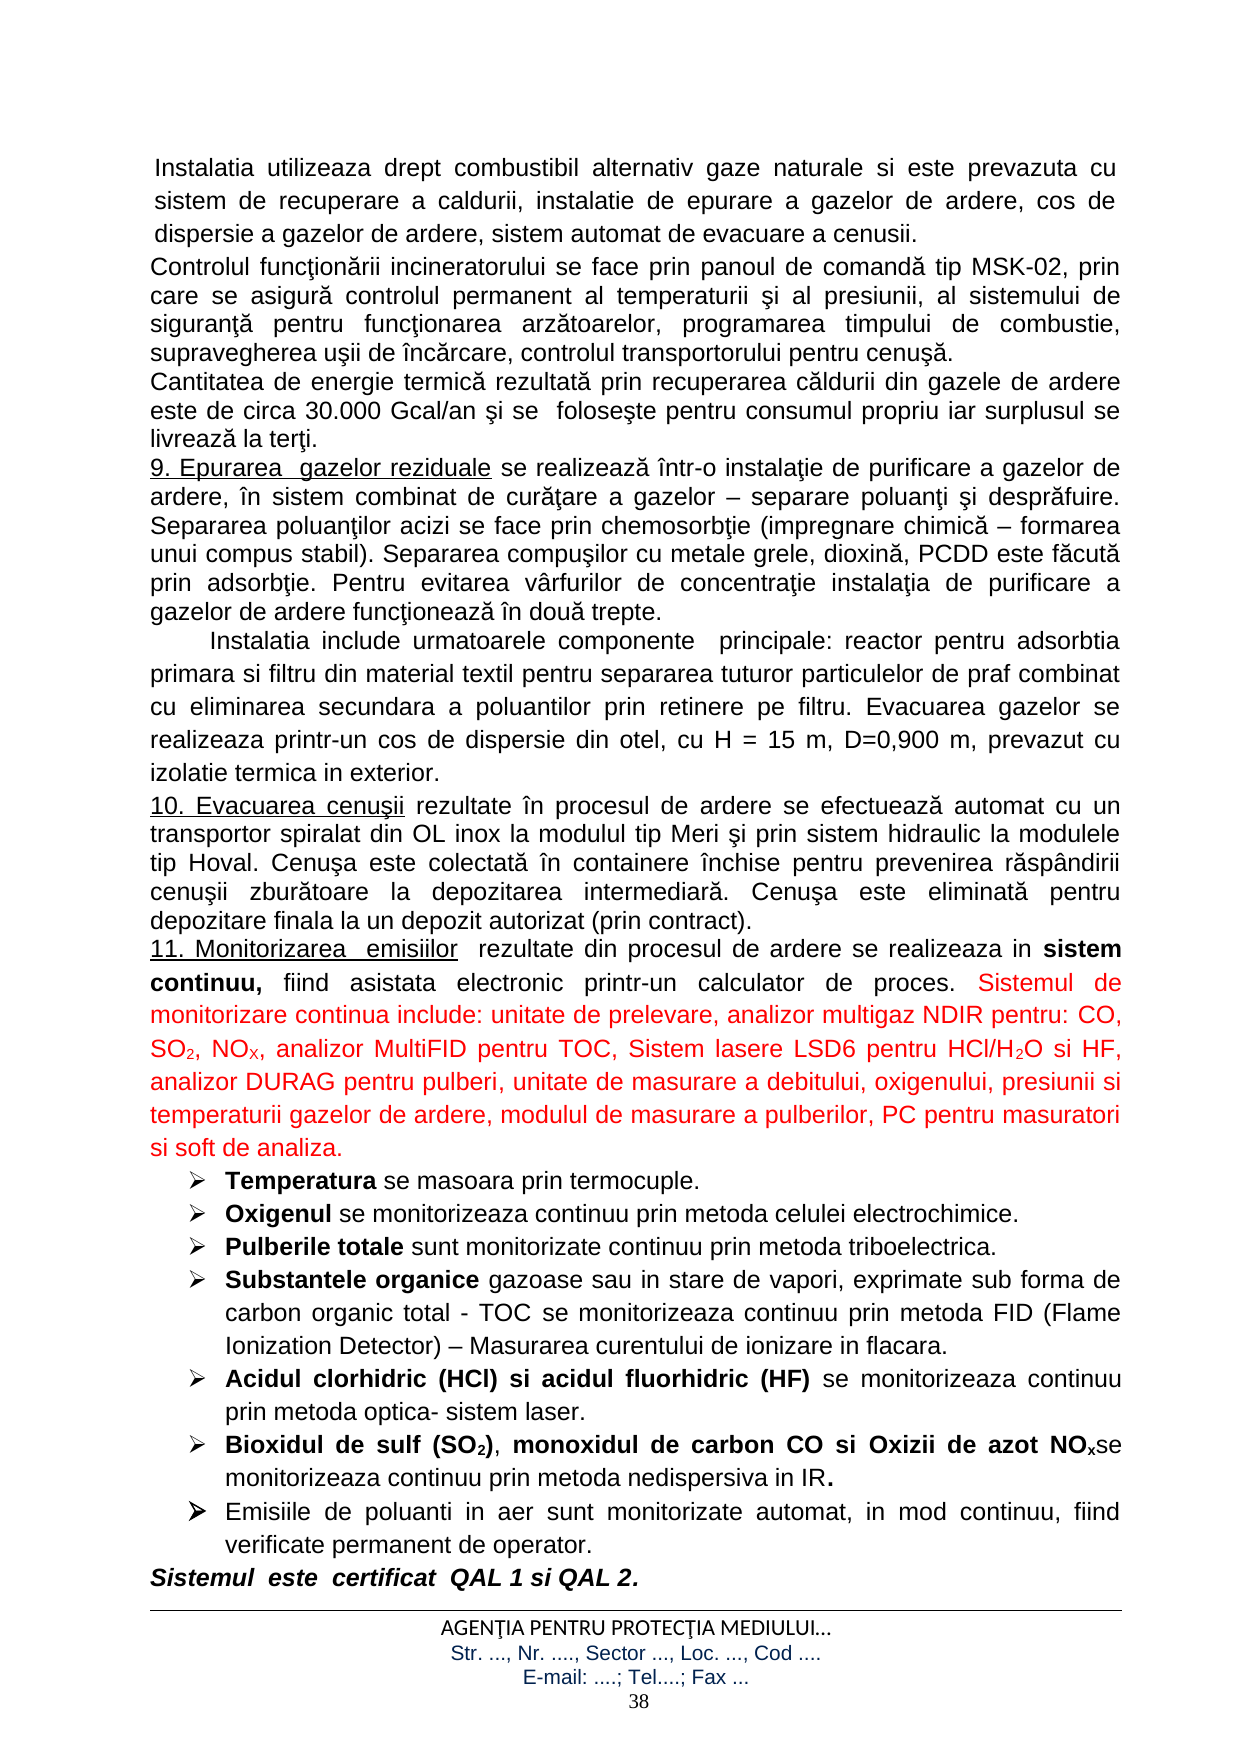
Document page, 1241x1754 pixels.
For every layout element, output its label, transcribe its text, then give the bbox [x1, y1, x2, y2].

text 10. Evacuarea cenuşii rezultate în procesul de ardere se efectuează automat cu un transportor spiralat din OL inox la modulul tip Meri şi prin sistem hidraulic la modulele tip Hoval. Cenuşa este colectată în containere închise pentru prevenirea răspândirii cenuşii zburătoare la depozitarea intermediară. Cenuşa este eliminată pentru depozitare finala la un depozit autorizat (prin contract). [150, 791, 1122, 934]
list Pulberile totale sunt monitorizate continuu prin metoda triboelectrica. [187, 1232, 1122, 1261]
list Temperatura se masoara prin termocuple. [187, 1166, 1122, 1194]
list Acidul clorhidric (HCl) si acidul fluorhidric (HF) se monitorizeaza continuu prin metoda optica- sistem laser. [187, 1364, 1122, 1426]
text Cantitatea de energie termică rezultată prin recuperarea căldurii din gazele de ardere este de circa 30.000 Gcal/an şi se foloseşte pentru consumul propriu iar surplusul se livrează la terţi. [150, 367, 1122, 453]
text 11. Monitorizarea emisiilor rezultate din procesul de ardere se realizeaza in sistem continuu, fiind asistata electronic printr-un calculator de proces. Sistemul de monitorizare continua include: unitate de prelevare, analizor multigaz NDIR pentru: CO, SO2, NOX, analizor MultiFID pentru TOC, Sistem lasere LSD6 pentru HCl/H2O si HF, analizor DURAG pentru pulberi, unitate de masurare a debitului, oxigenului, presiunii si temperaturii gazelor de ardere, modulul de masurare a pulberilor, PC pentru masuratori si soft de analiza. [150, 934, 1122, 1161]
list Bioxidul de sulf (SO2), monoxidul de carbon CO si Oxizii de azot NOxse monitorizeaza continuu prin metoda nedispersiva in IR. [187, 1430, 1122, 1492]
list Emisiile de poluanti in aer sunt monitorizate automat, in mod continuu, fiind verificate permanent de operator. [187, 1496, 1122, 1558]
list Oxigenul se monitorizeaza continuu prin metoda celulei electrochimice. [187, 1199, 1122, 1228]
text Controlul funcţionării incineratorului se face prin panoul de comandă tip MSK-02, prin care se asigură controlul permanent al temperaturii şi al presiunii, al sistemului de siguranţă pentru funcţionarea arzătoarelor, programarea timpului de combustie, supravegherea uşii de încărcare, controlul transportorului pentru cenuşă. [150, 252, 1122, 367]
text Instalatia include urmatoarele componente principale: reactor pentru adsorbtia primara si filtru din material textil pentru separarea tuturor particulelor de praf combinat cu eliminarea secundara a poluantilor prin retinere pe filtru. Evacuarea gazelor se realizeaza printr-un cos de dispersie din otel, cu H = 15 m, D=0,900 m, prevazut cu izolatie termica in exterior. [150, 626, 1122, 786]
text Instalatia utilizeaza drept combustibil alternativ gaze naturale si este prevazuta cu sistem de recuperare a caldurii, instalatie de epurare a gazelor de ardere, cos de dispersie a gazelor de ardere, sistem automat de evacuare a cenusii. [154, 153, 1118, 248]
text Sistemul este certificat QAL 1 si QAL 2. [150, 1563, 1122, 1591]
list Substantele organice gazoase sau in stare de vapori, exprimate sub forma de carbon organic total - TOC se monitorizeaza continuu prin metoda FID (Flame Ionization Detector) – Masurarea curentului de ionizare in flacara. [187, 1265, 1122, 1360]
text 9. Epurarea gazelor reziduale se realizează într-o instalaţie de purificare a gazelor de ardere, în sistem combinat de curăţare a gazelor – separare poluanţi şi desprăfuire. Separarea poluanţilor acizi se face prin chemosorbţie (impregnare chimică – formarea unui compus stabil). Separarea compuşilor cu metale grele, dioxină, PCDD este făcută prin adsorbţie. Pentru evitarea vârfurilor de concentraţie instalaţia de purificare a gazelor de ardere funcţionează în două trepte. [150, 453, 1122, 626]
